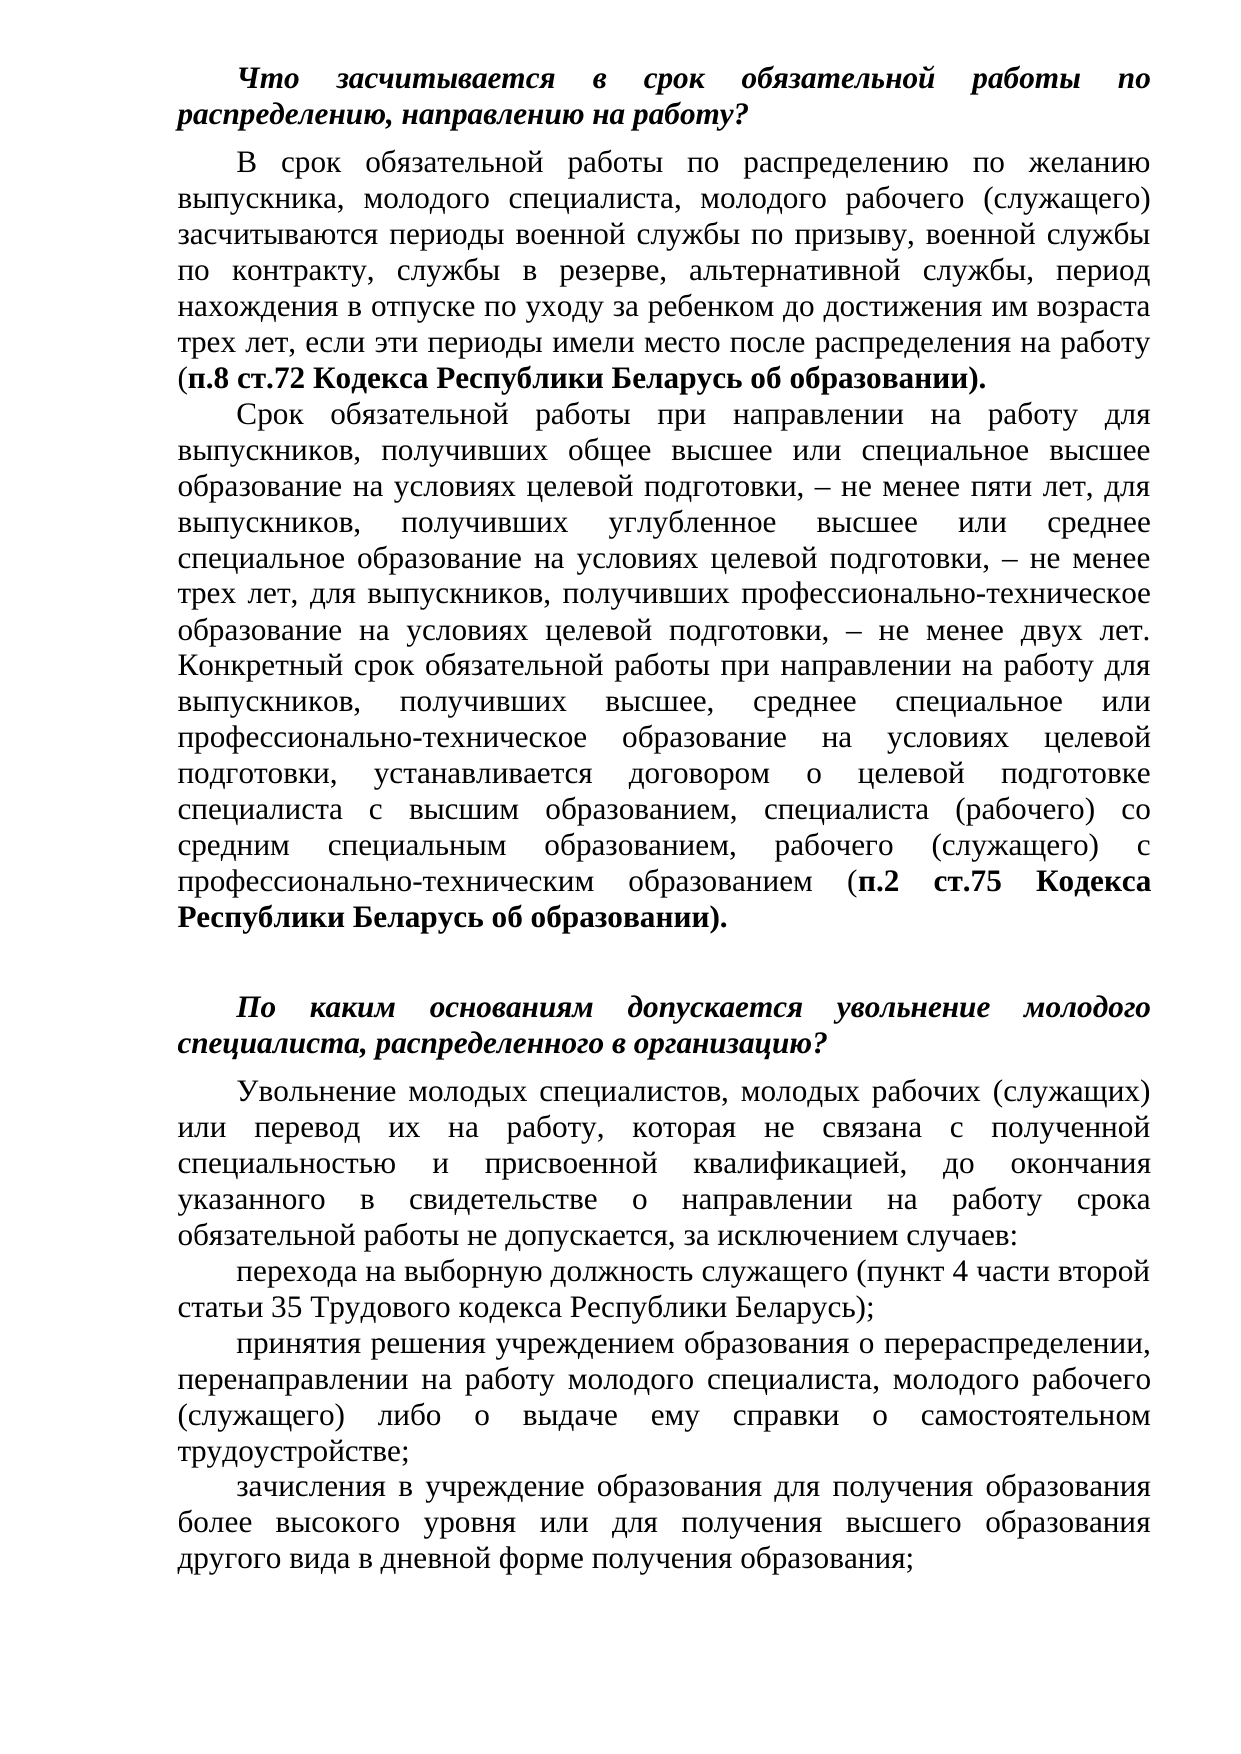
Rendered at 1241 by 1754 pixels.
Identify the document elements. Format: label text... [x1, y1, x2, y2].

text В срок обязательной работы по распределению по желанию выпускника, молодого специалиста, молодого рабочего (служащего) засчитываются периоды военной службы по призыву, военной службы по контракту, службы в резерве, альтернативной службы, период нахождения в отпуске по уходу за ребенком до достижения им возраста трех лет, если эти периоды имели место после распределения на работу (п.8 ст.72 Кодекса Республики Беларусь об образовании). [177, 143, 1152, 395]
text перехода на выборную должность служащего (пункт 4 части второй статьи 35 Трудового кодекса Республики Беларусь); [177, 1252, 1152, 1324]
text принятия решения учреждением образования о перераспределении, перенаправлении на работу молодого специалиста, молодого рабочего (служащего) либо о выдаче ему справки о самостоятельном трудоустройстве; [177, 1324, 1152, 1468]
text Увольнение молодых специалистов, молодых рабочих (служащих) или перевод их на работу, которая не связана с полученной специальностью и присвоенной квалификацией, до окончания указанного в свидетельстве о направлении на работу срока обязательной работы не допускается, за исключением случаев: [177, 1072, 1152, 1252]
text Срок обязательной работы при направлении на работу для выпускников, получивших общее высшее или специальное высшее образование на условиях целевой подготовки, – не менее пяти лет, для выпускников, получивших углубленное высшее или среднее специальное образование на условиях целевой подготовки, – не менее трех лет, для выпускников, получивших профессионально-техническое образование на условиях целевой подготовки, – не менее двух лет. Конкретный срок обязательной работы при направлении на работу для выпускников, получивших высшее, среднее специальное или профессионально-техническое образование на условиях целевой подготовки, устанавливается договором о целевой подготовке специалиста с высшим образованием, специалиста (рабочего) со средним специальным образованием, рабочего (служащего) с профессионально-техническим образованием (п.2 ст.75 Кодекса Республики Беларусь об образовании). [177, 395, 1152, 934]
text По каким основаниям допускается увольнение молодого специалиста, распределенного в организацию? [177, 988, 1152, 1060]
text Что засчитывается в срок обязательной работы по распределению, направлению на работу? [177, 59, 1152, 131]
text зачисления в учреждение образования для получения образования более высокого уровня или для получения высшего образования другого вида в дневной форме получения образования; [177, 1468, 1152, 1576]
